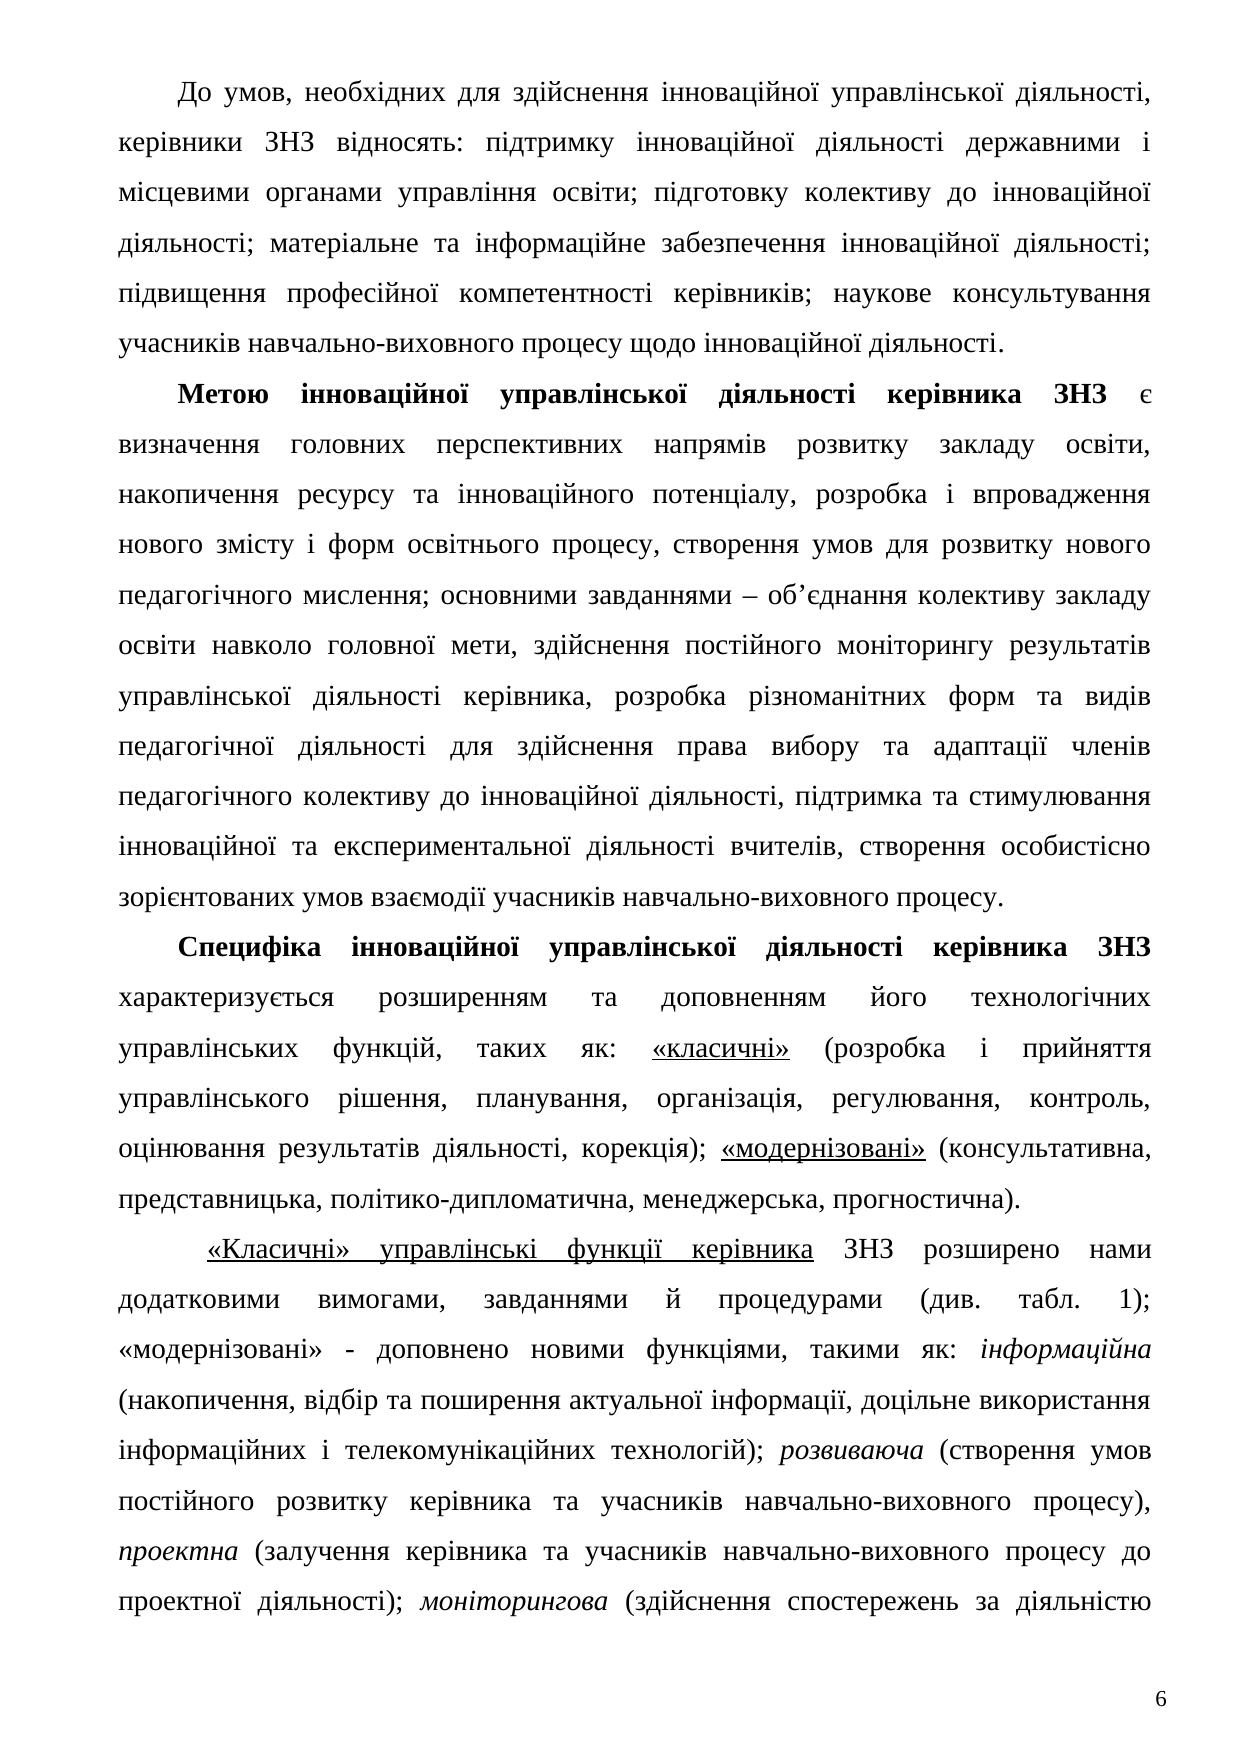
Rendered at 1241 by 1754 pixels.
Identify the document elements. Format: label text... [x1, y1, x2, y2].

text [118, 1231, 1152, 1617]
text Специфіка інноваційної управлінської діяльності керівника ЗНЗ характеризується розширенням та доповненням його технологічних управлінських функцій, таких як: «класичні» (розробка і прийняття управлінського рішення, планування, організація, регулювання, контроль, оцінювання результатів діяльності, корекція); «модернізовані» (консультативна, представницька, політико-дипломатична, менеджерська, прогностична). [118, 929, 1152, 1214]
text Метою інноваційної управлінської діяльності керівника ЗНЗ є визначення головних перспективних напрямів розвитку закладу освіти, накопичення ресурсу та інноваційного потенціалу, розробка і впровадження нового змісту і форм освітнього процесу, створення умов для розвитку нового педагогічного мислення; основними завданнями – об’єднання колективу закладу освіти навколо головної мети, здійснення постійного моніторингу результатів управлінської діяльності керівника, розробка різноманітних форм та видів педагогічної діяльності для здійснення права вибору та адаптації членів педагогічного колективу до інноваційної діяльності, підтримка та стимулювання інноваційної та експериментальної діяльності вчителів, створення особистісно зорієнтованих умов взаємодії учасників навчально-виховного процесу. [118, 376, 1152, 912]
text До умов, необхідних для здійснення інноваційної управлінської діяльності, керівники ЗНЗ відносять: підтримку інноваційної діяльності державними і місцевими органами управління освіти; підготовку колективу до інноваційної діяльності; матеріальне та інформаційне забезпечення інноваційної діяльності; підвищення професійної компетентності керівників; наукове консультування учасників навчально-виховного процесу щодо інноваційної діяльності. [118, 74, 1152, 359]
